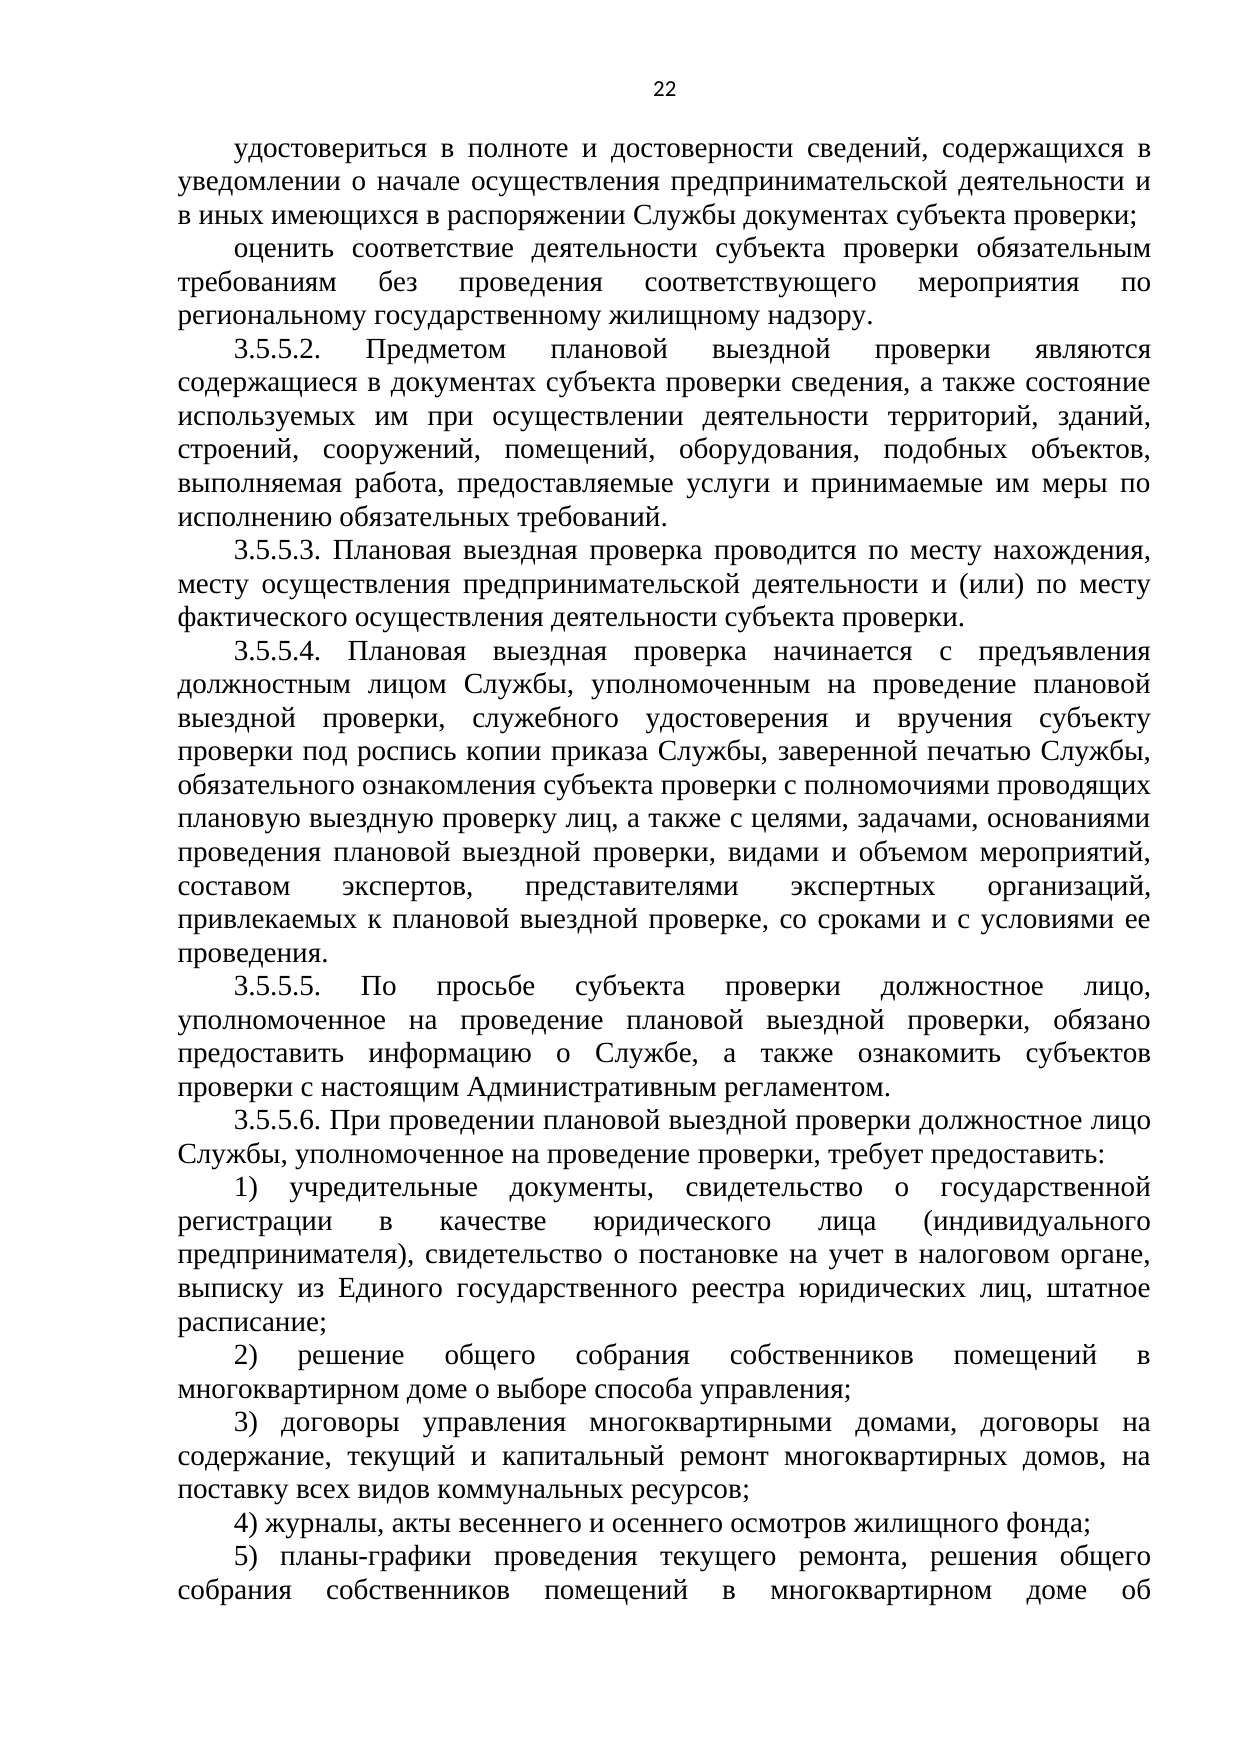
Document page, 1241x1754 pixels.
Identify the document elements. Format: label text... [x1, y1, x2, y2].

text 1) учредительные документы, свидетельство о государственной регистрации в качестве юридического лица (индивидуального предпринимателя), свидетельство о постановке на учет в налоговом органе, выписку из Единого государственного реестра юридических лиц, штатное расписание; [177, 1169, 1152, 1337]
text 3.5.5.4. Плановая выездная проверка начинается с предъявления должностным лицом Службы, уполномоченным на проведение плановой выездной проверки, служебного удостоверения и вручения субъекту проверки под роспись копии приказа Службы, заверенной печатью Службы, обязательного ознакомления субъекта проверки с полномочиями проводящих плановую выездную проверку лиц, а также с целями, задачами, основаниями проведения плановой выездной проверки, видами и объемом мероприятий, составом экспертов, представителями экспертных организаций, привлекаемых к плановой выездной проверке, со сроками и с условиями ее проведения. [177, 633, 1152, 968]
text 3.5.5.3. Плановая выездная проверка проводится по месту нахождения, месту осуществления предпринимательской деятельности и (или) по месту фактического осуществления деятельности субъекта проверки. [177, 532, 1152, 633]
text 3.5.5.6. При проведении плановой выездной проверки должностное лицо Службы, уполномоченное на проведение проверки, требует предоставить: [177, 1102, 1152, 1169]
text 3.5.5.2. Предметом плановой выездной проверки являются содержащиеся в документах субъекта проверки сведения, а также состояние используемых им при осуществлении деятельности территорий, зданий, строений, сооружений, помещений, оборудования, подобных объектов, выполняемая работа, предоставляемые услуги и принимаемые им меры по исполнению обязательных требований. [177, 331, 1152, 532]
text оценить соответствие деятельности субъекта проверки обязательным требованиям без проведения соответствующего мероприятия по региональному государственному жилищному надзору. [177, 230, 1152, 331]
text 3) договоры управления многоквартирными домами, договоры на содержание, текущий и капитальный ремонт многоквартирных домов, на поставку всех видов коммунальных ресурсов; [177, 1404, 1152, 1505]
text удостовериться в полноте и достоверности сведений, содержащихся в уведомлении о начале осуществления предпринимательской деятельности и в иных имеющихся в распоряжении Службы документах субъекта проверки; [177, 130, 1152, 230]
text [177, 1538, 1152, 1606]
text 3.5.5.5. По просьбе субъекта проверки должностное лицо, уполномоченное на проведение плановой выездной проверки, обязано предоставить информацию о Службе, а также ознакомить субъектов проверки с настоящим Административным регламентом. [177, 968, 1152, 1102]
text 4) журналы, акты весеннего и осеннего осмотров жилищного фонда; [177, 1505, 1152, 1538]
text 2) решение общего собрания собственников помещений в многоквартирном доме о выборе способа управления; [177, 1337, 1152, 1404]
